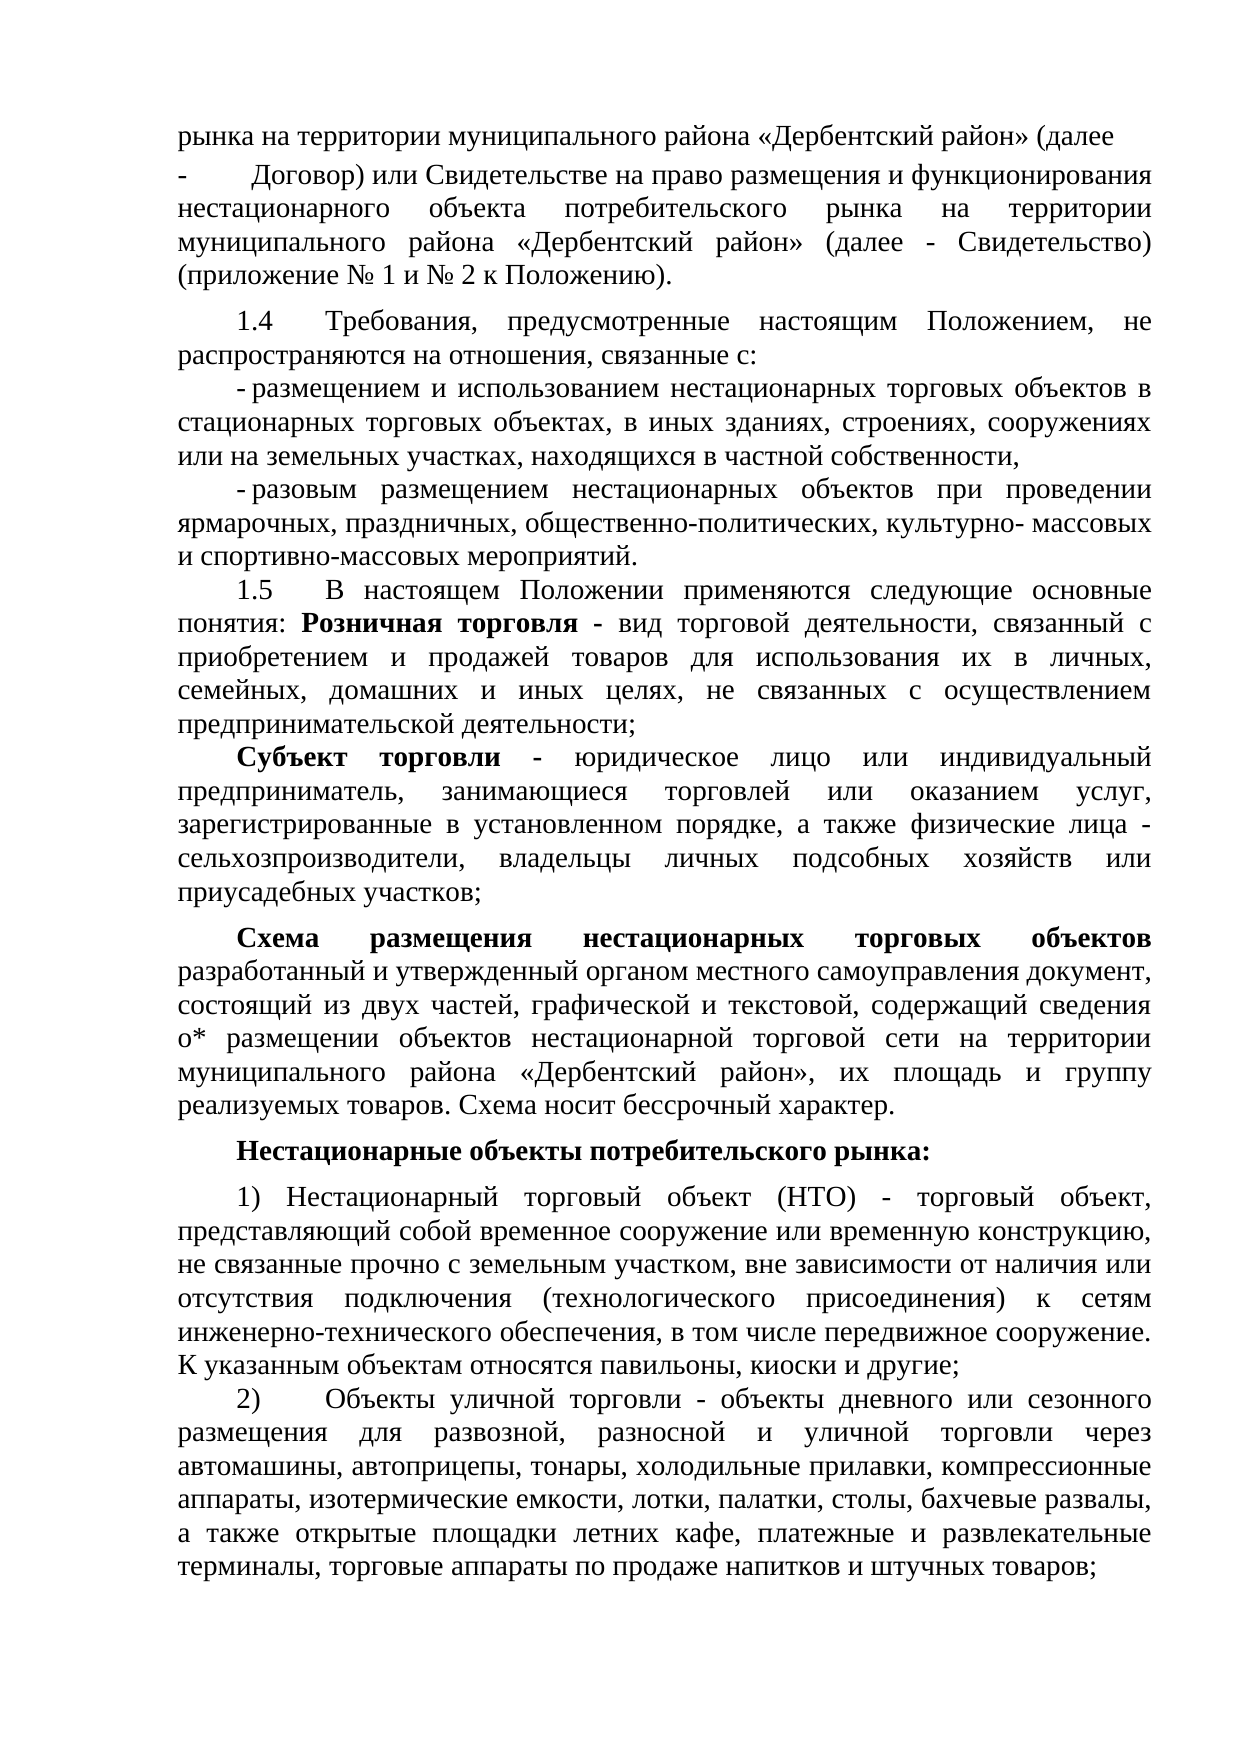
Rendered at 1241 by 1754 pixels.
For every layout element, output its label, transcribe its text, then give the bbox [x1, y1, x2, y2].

list Объекты уличной торговли - объекты дневного или сезонного размещения для развозной, разносной и уличной торговли через автомашины, автоприцепы, тонары, холодильные прилавки, компрессионные аппараты, изотермические емкости, лотки, палатки, столы, бахчевые развалы, а также открытые площадки летних кафе, платежные и развлекательные терминалы, торговые аппараты по продаже напитков и штучных товаров; [177, 1381, 1152, 1582]
text 1) Нестационарный торговый объект (НТО) - торговый объект, представляющий собой временное сооружение или временную конструкцию, не связанные прочно с земельным участком, вне зависимости от наличия или отсутствия подключения (технологического присоединения) к сетям инженерно-технического обеспечения, в том числе передвижное сооружение. К указанным объектам относятся павильоны, киоски и другие; [177, 1179, 1152, 1381]
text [177, 118, 1152, 152]
text Субъект торговли - юридическое лицо или индивидуальный предприниматель, занимающиеся торговлей или оказанием услуг, зарегистрированные в установленном порядке, а также физические лица - сельхозпроизводители, владельцы личных подсобных хозяйств или приусадебных участков; [177, 739, 1152, 907]
list В настоящем Положении применяются следующие основные понятия: Розничная торговля - вид торговой деятельности, связанный с приобретением и продажей товаров для использования их в личных, семейных, домашних и иных целях, не связанных с осуществлением предпринимательской деятельности; [177, 572, 1152, 739]
list Договор) или Свидетельстве на право размещения и функционирования нестационарного объекта потребительского рынка на территории муниципального района «Дербентский район» (далее - Свидетельство) (приложение № 1 и № 2 к Положению). [177, 157, 1152, 291]
list Требования, предусмотренные настоящим Положением, не распространяются на отношения, связанные с: [177, 303, 1152, 371]
text Нестационарные объекты потребительского рынка: [177, 1133, 1152, 1167]
list разовым размещением нестационарных объектов при проведении ярмарочных, праздничных, общественно-политических, культурно- массовых и спортивно-массовых мероприятий. [177, 471, 1152, 572]
list размещением и использованием нестационарных торговых объектов в стационарных торговых объектах, в иных зданиях, строениях, сооружениях или на земельных участках, находящихся в частной собственности, [177, 371, 1152, 471]
text Схема размещения нестационарных торговых объектов разработанный и утвержденный органом местного самоуправления документ, состоящий из двух частей, графической и текстовой, содержащий сведения о* размещении объектов нестационарной торговой сети на территории муниципального района «Дербентский район», их площадь и группу реализуемых товаров. Схема носит бессрочный характер. [177, 920, 1152, 1121]
